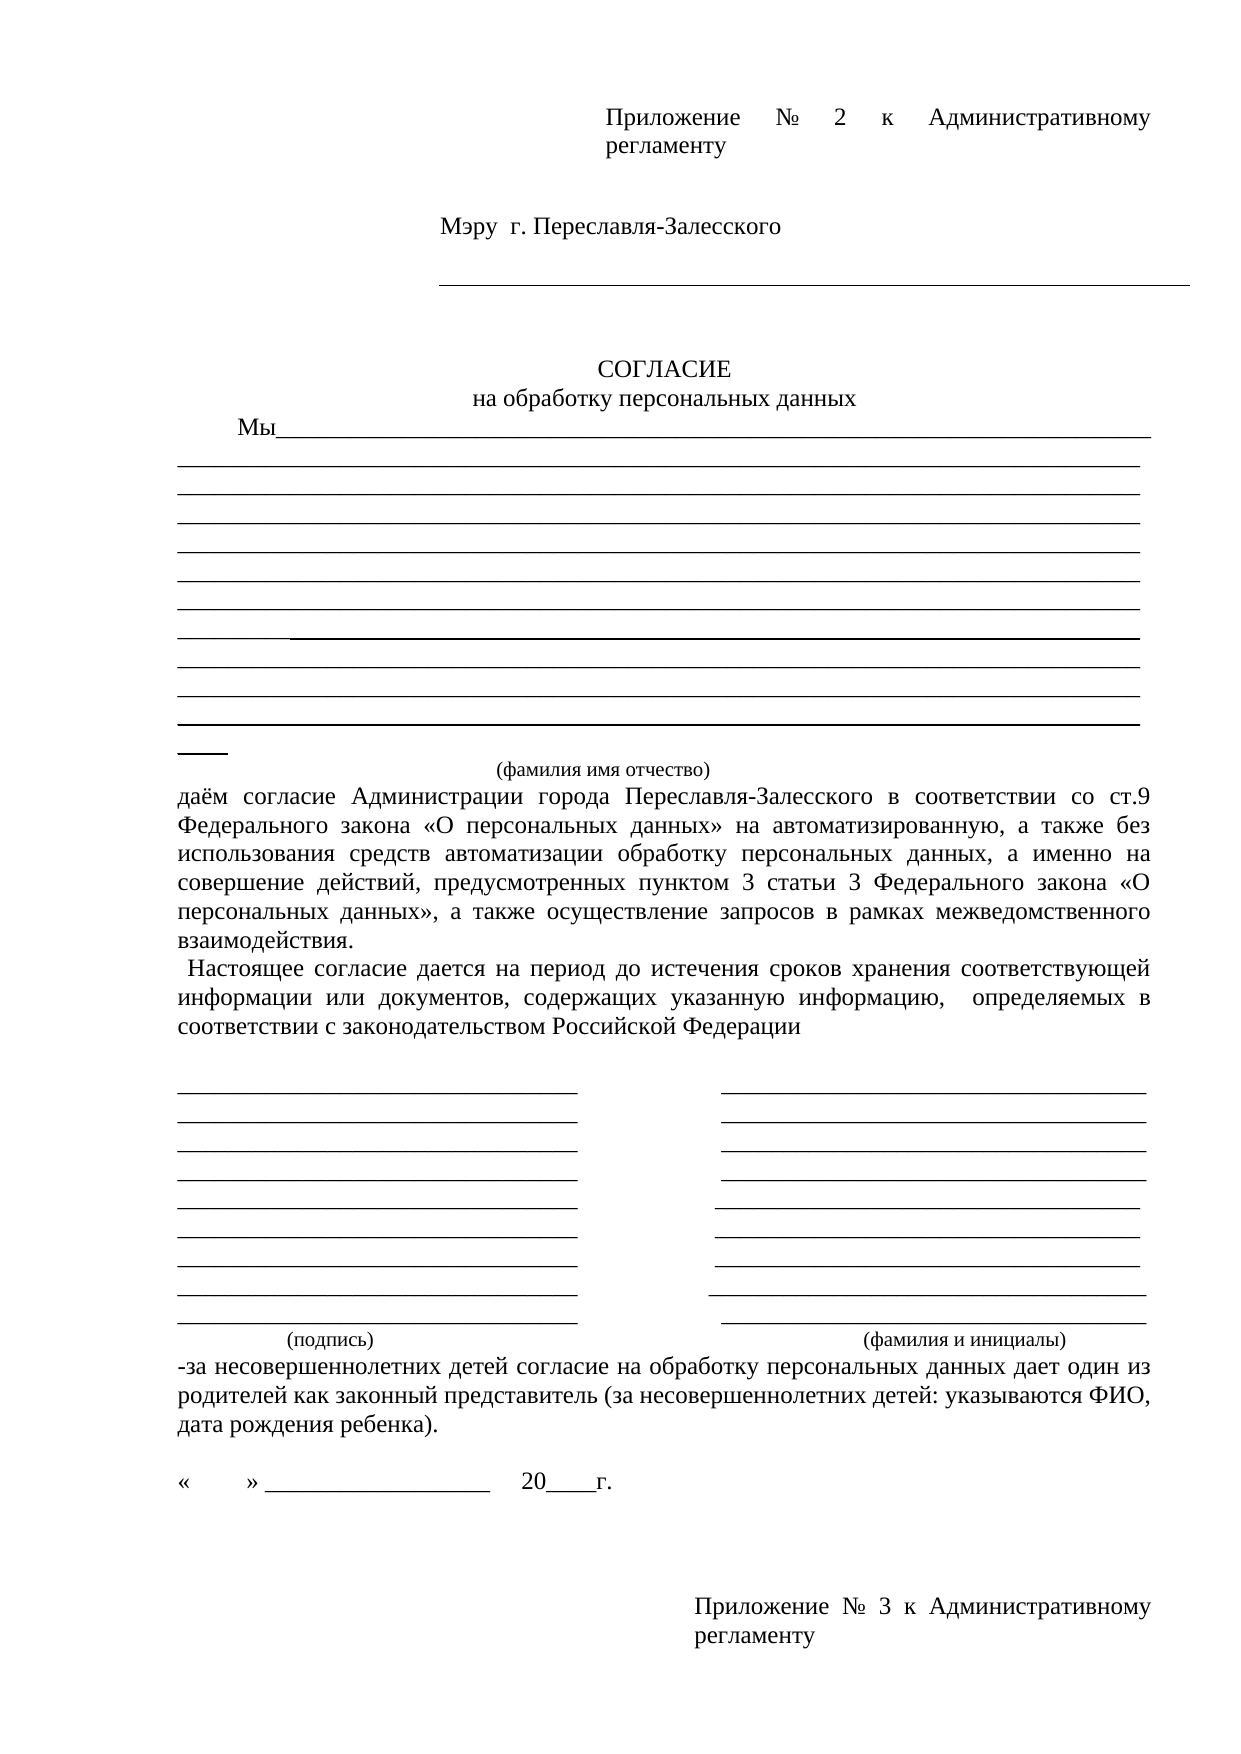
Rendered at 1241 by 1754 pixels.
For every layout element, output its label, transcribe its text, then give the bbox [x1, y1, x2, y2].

text ________________________________ __________________________________ [177, 1126, 1152, 1155]
text даём согласие Администрации города Переславля-Залесского в соответствии со ст.9 Федерального закона «О персональных данных» на автоматизированную, а также без использования средств автоматизации обработку персональных данных, а именно на совершение действий, предусмотренных пунктом 3 статьи 3 Федерального закона «О персональных данных», а также осуществление запросов в рамках межведомственного взаимодействия. [177, 781, 1152, 953]
text ________________________________ __________________________________ [177, 1183, 1152, 1212]
text ________________________________ __________________________________ [177, 1155, 1152, 1183]
text Мы____________________________________________________________________________________________________________________________________________________________________________________________________________________________________________________________________________________________________________________________________________________________________________________________________________________________________________________________________________________________________________________________________________________________________________________________________________________________________________________________________________________________________________________________________________________________________________________________________________________________________________________________________________ [177, 412, 1152, 757]
text Мэру г. Переславля-Залесского [177, 211, 1152, 240]
text ________________________________ __________________________________ [177, 1097, 1152, 1126]
text Приложение № 2 к Административному регламенту [605, 102, 1152, 159]
text ________________________________ __________________________________ [177, 1068, 1152, 1097]
text на обработку персональных данных [177, 383, 1152, 412]
text ________________________________ __________________________________ [177, 1298, 1152, 1327]
text Приложение № 3 к Административному регламенту [694, 1591, 1152, 1649]
text Настоящее согласие дается на период до истечения сроков хранения соответствующей информации или документов, содержащих указанную информацию, определяемых в соответствии с законодательством Российской Федерации [177, 953, 1152, 1040]
text -за несовершеннолетних детей согласие на обработку персональных данных дает один из родителей как законный представитель (за несовершеннолетних детей: указываются ФИО, дата рождения ребенка). [177, 1351, 1152, 1438]
text (фамилия имя отчество) [177, 757, 1152, 781]
text СОГЛАСИЕ [177, 354, 1152, 383]
text ________________________________ __________________________________ [177, 1241, 1152, 1270]
text ________________________________ __________________________________ [177, 1212, 1152, 1241]
text ________________________________ ___________________________________ [177, 1270, 1152, 1298]
text (подпись) (фамилия и инициалы) [177, 1327, 1152, 1351]
text « » __________________ 20____г. [177, 1466, 1152, 1495]
